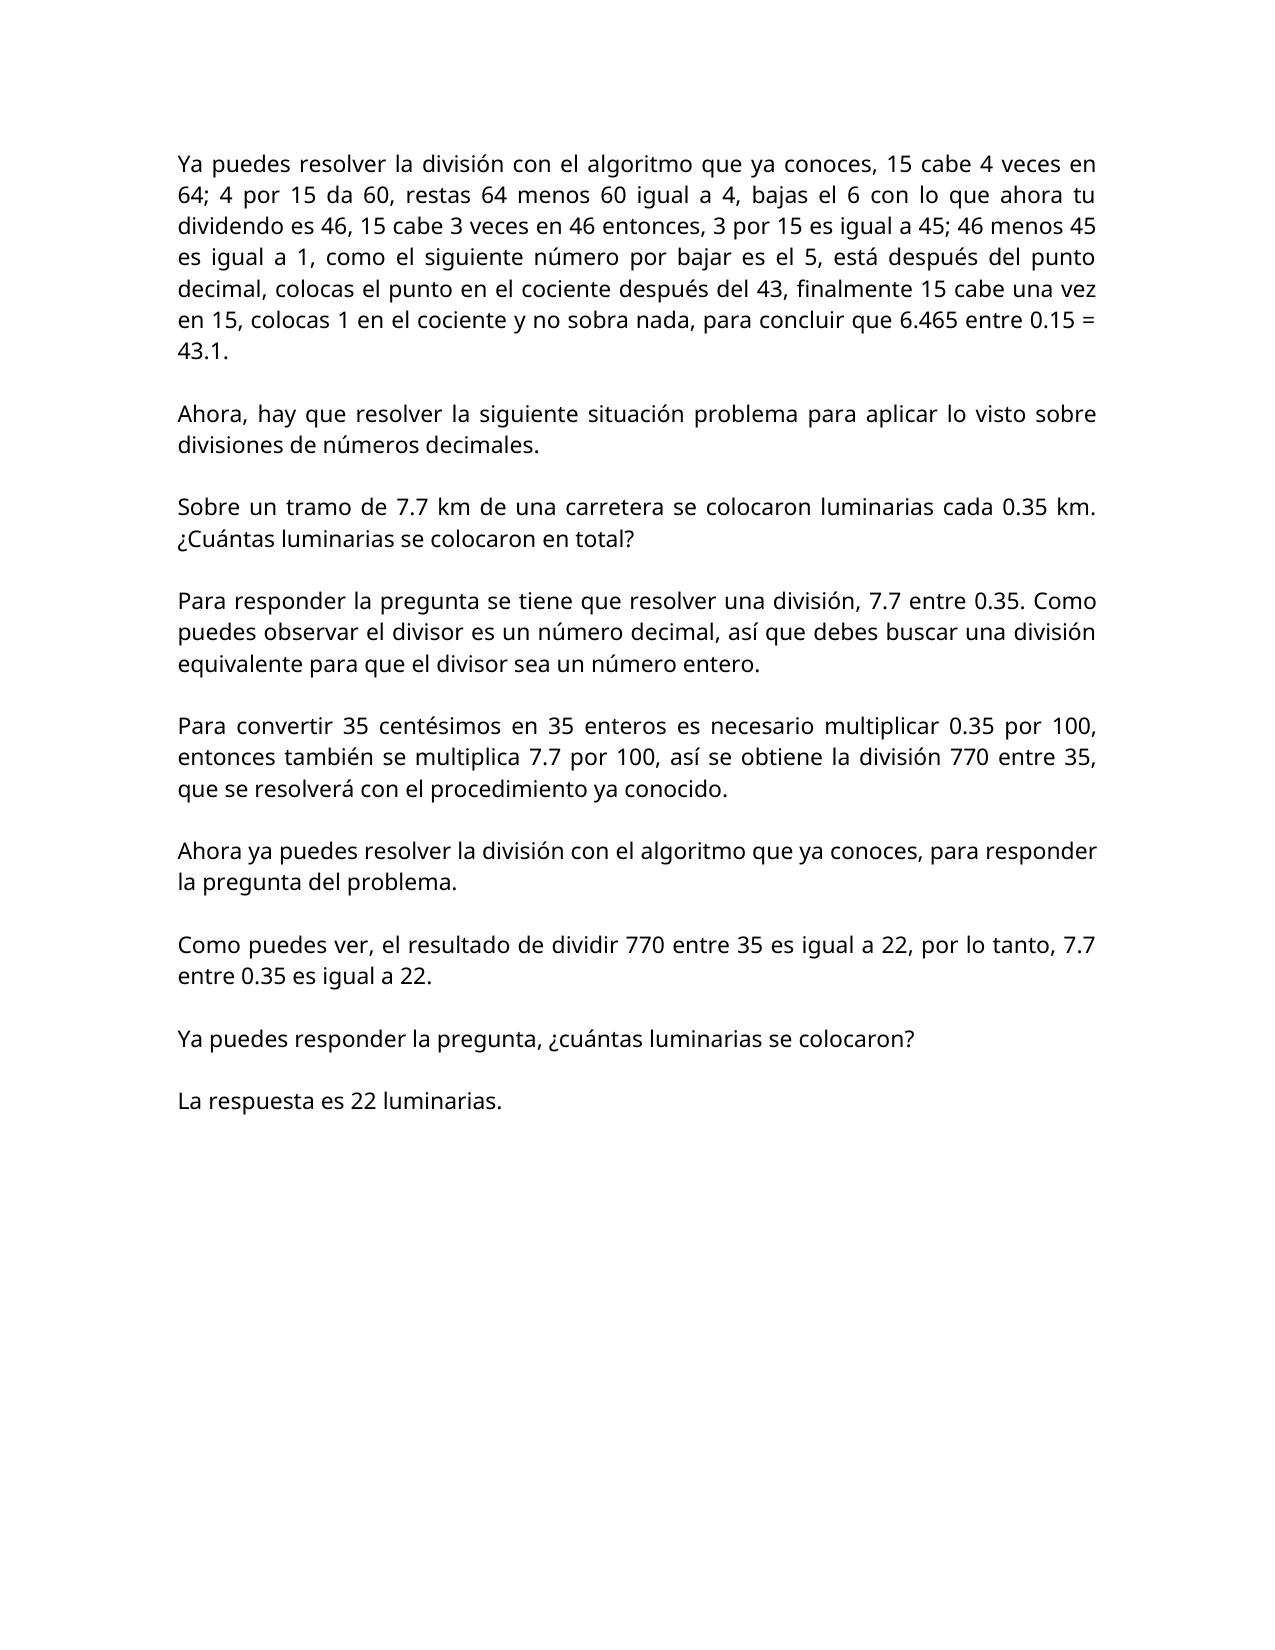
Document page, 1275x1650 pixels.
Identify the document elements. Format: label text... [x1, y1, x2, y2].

text Ahora ya puedes resolver la división con el algoritmo que ya conoces, para responder la pregunta del problema. [177, 835, 1098, 898]
text Para convertir 35 centésimos en 35 enteros es necesario multiplicar 0.35 por 100, entonces también se multiplica 7.7 por 100, así se obtiene la división 770 entre 35, que se resolverá con el procedimiento ya conocido. [177, 710, 1098, 804]
text Para responder la pregunta se tiene que resolver una división, 7.7 entre 0.35. Como puedes observar el divisor es un número decimal, así que debes buscar una división equivalente para que el divisor sea un número entero. [177, 585, 1098, 679]
text Ya puedes responder la pregunta, ¿cuántas luminarias se colocaron? [177, 1023, 1098, 1054]
text La respuesta es 22 luminarias. [177, 1085, 1098, 1116]
text Ahora, hay que resolver la siguiente situación problema para aplicar lo visto sobre divisiones de números decimales. [177, 398, 1098, 460]
text Como puedes ver, el resultado de dividir 770 entre 35 es igual a 22, por lo tanto, 7.7 entre 0.35 es igual a 22. [177, 929, 1098, 991]
text Ya puedes resolver la división con el algoritmo que ya conoces, 15 cabe 4 veces en 64; 4 por 15 da 60, restas 64 menos 60 igual a 4, bajas el 6 con lo que ahora tu dividendo es 46, 15 cabe 3 veces en 46 entonces, 3 por 15 es igual a 45; 46 menos 45 es igual a 1, como el siguiente número por bajar es el 5, está después del punto decimal, colocas el punto en el cociente después del 43, finalmente 15 cabe una vez en 15, colocas 1 en el cociente y no sobra nada, para concluir que 6.465 entre 0.15 = 43.1. [177, 148, 1098, 366]
text Sobre un tramo de 7.7 km de una carretera se colocaron luminarias cada 0.35 km. ¿Cuántas luminarias se colocaron en total? [177, 491, 1098, 554]
